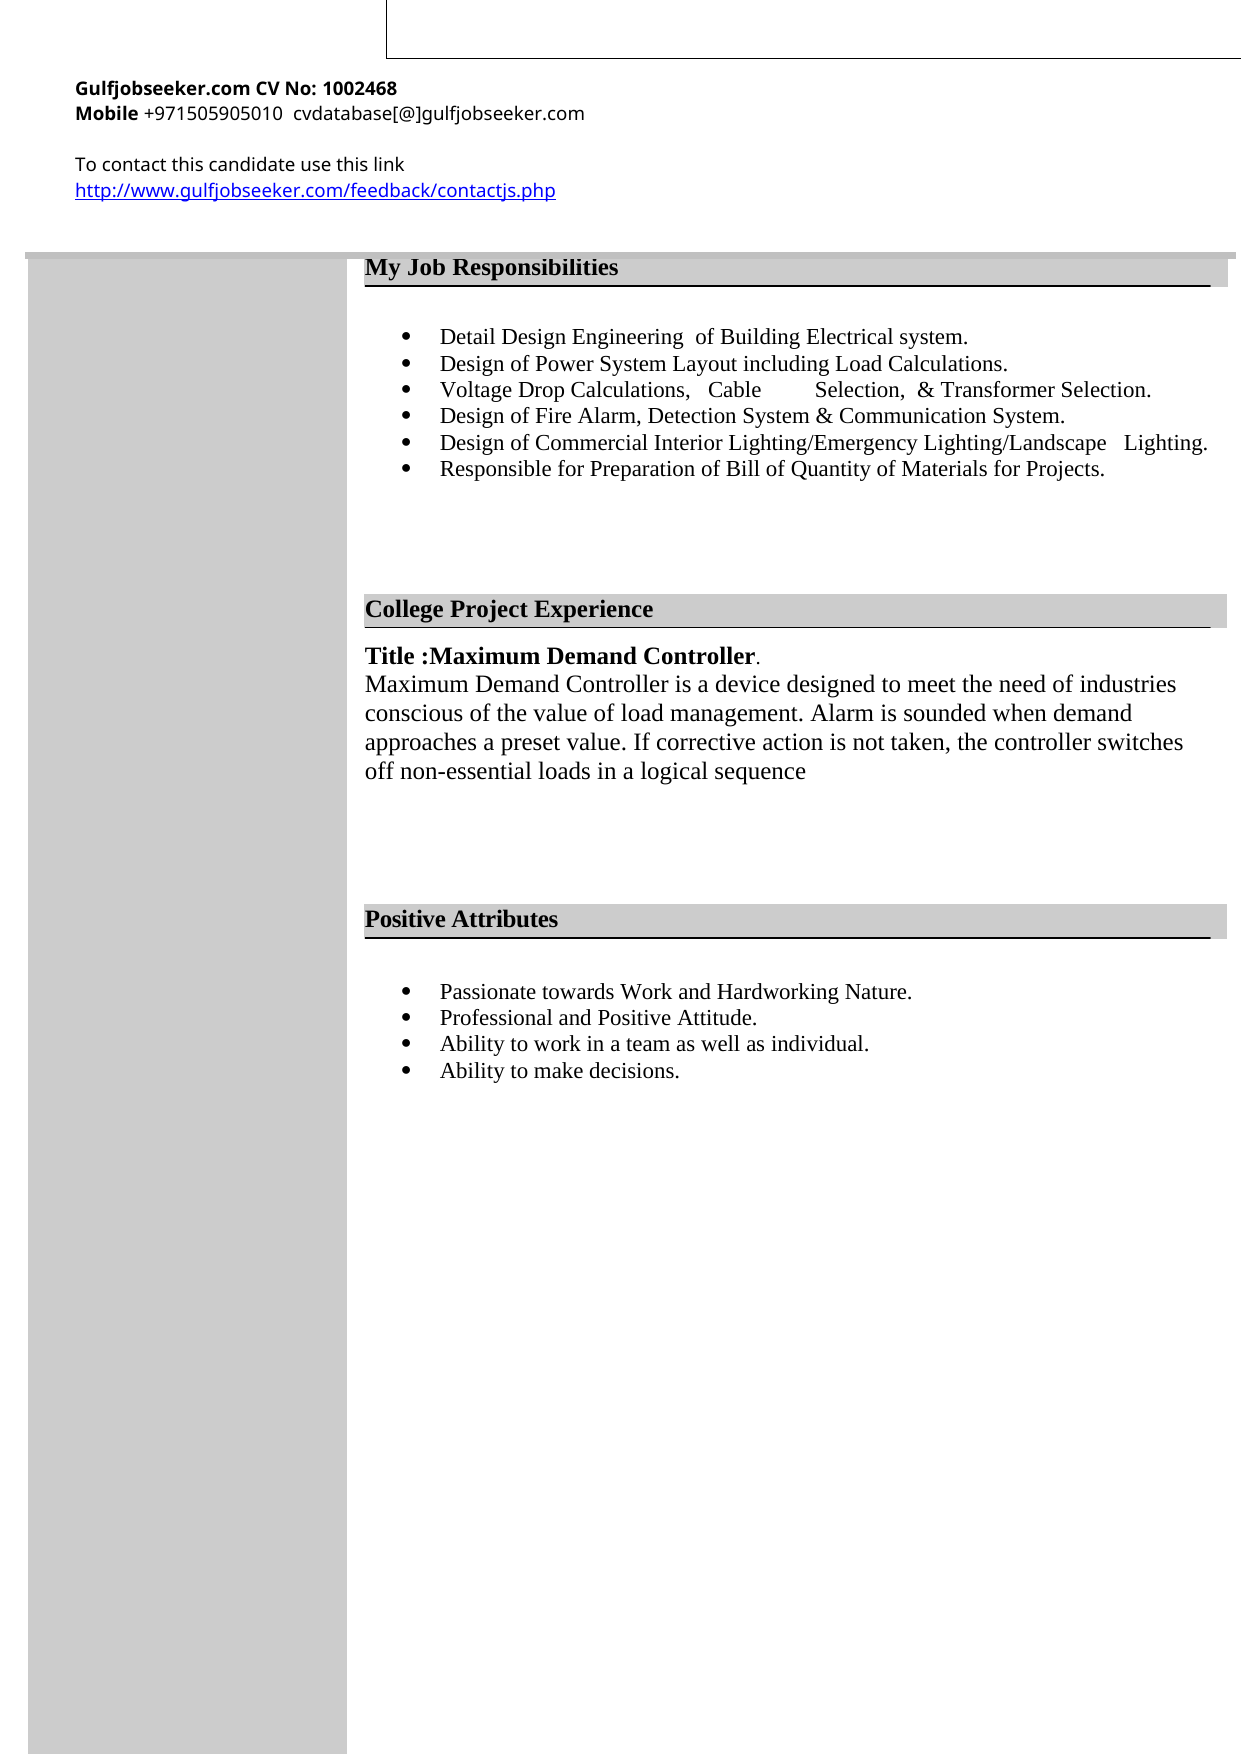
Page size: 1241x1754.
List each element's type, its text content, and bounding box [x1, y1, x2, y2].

table_cell My Job Responsibilities Detail Design Engineering of Building Electrical system. Design of Power System Layout including Load Calculations. Voltage Drop Calculations, Cable Selection, & Transformer Selection. Design of Fire Alarm, Detection System & Communication System. Design of Commercial Interior Lighting/Emergency Lighting/Landscape Lighting. Responsible for Preparation of Bill of Quantity of Materials for Projects. College Project Experience Title :Maximum Demand Controller. Maximum Demand Controller is a device designed to meet the need of industries conscious of the value of load management. Alarm is sounded when demand approaches a preset value. If corrective action is not taken, the controller switches off non-essential loads in a logical sequence Positive Attributes Passionate towards Work and Hardworking Nature. Professional and Positive Attitude. Ability to work in a team as well as individual. Ability to make decisions. [347, 259, 1228, 1754]
table_cell [28, 259, 347, 1754]
